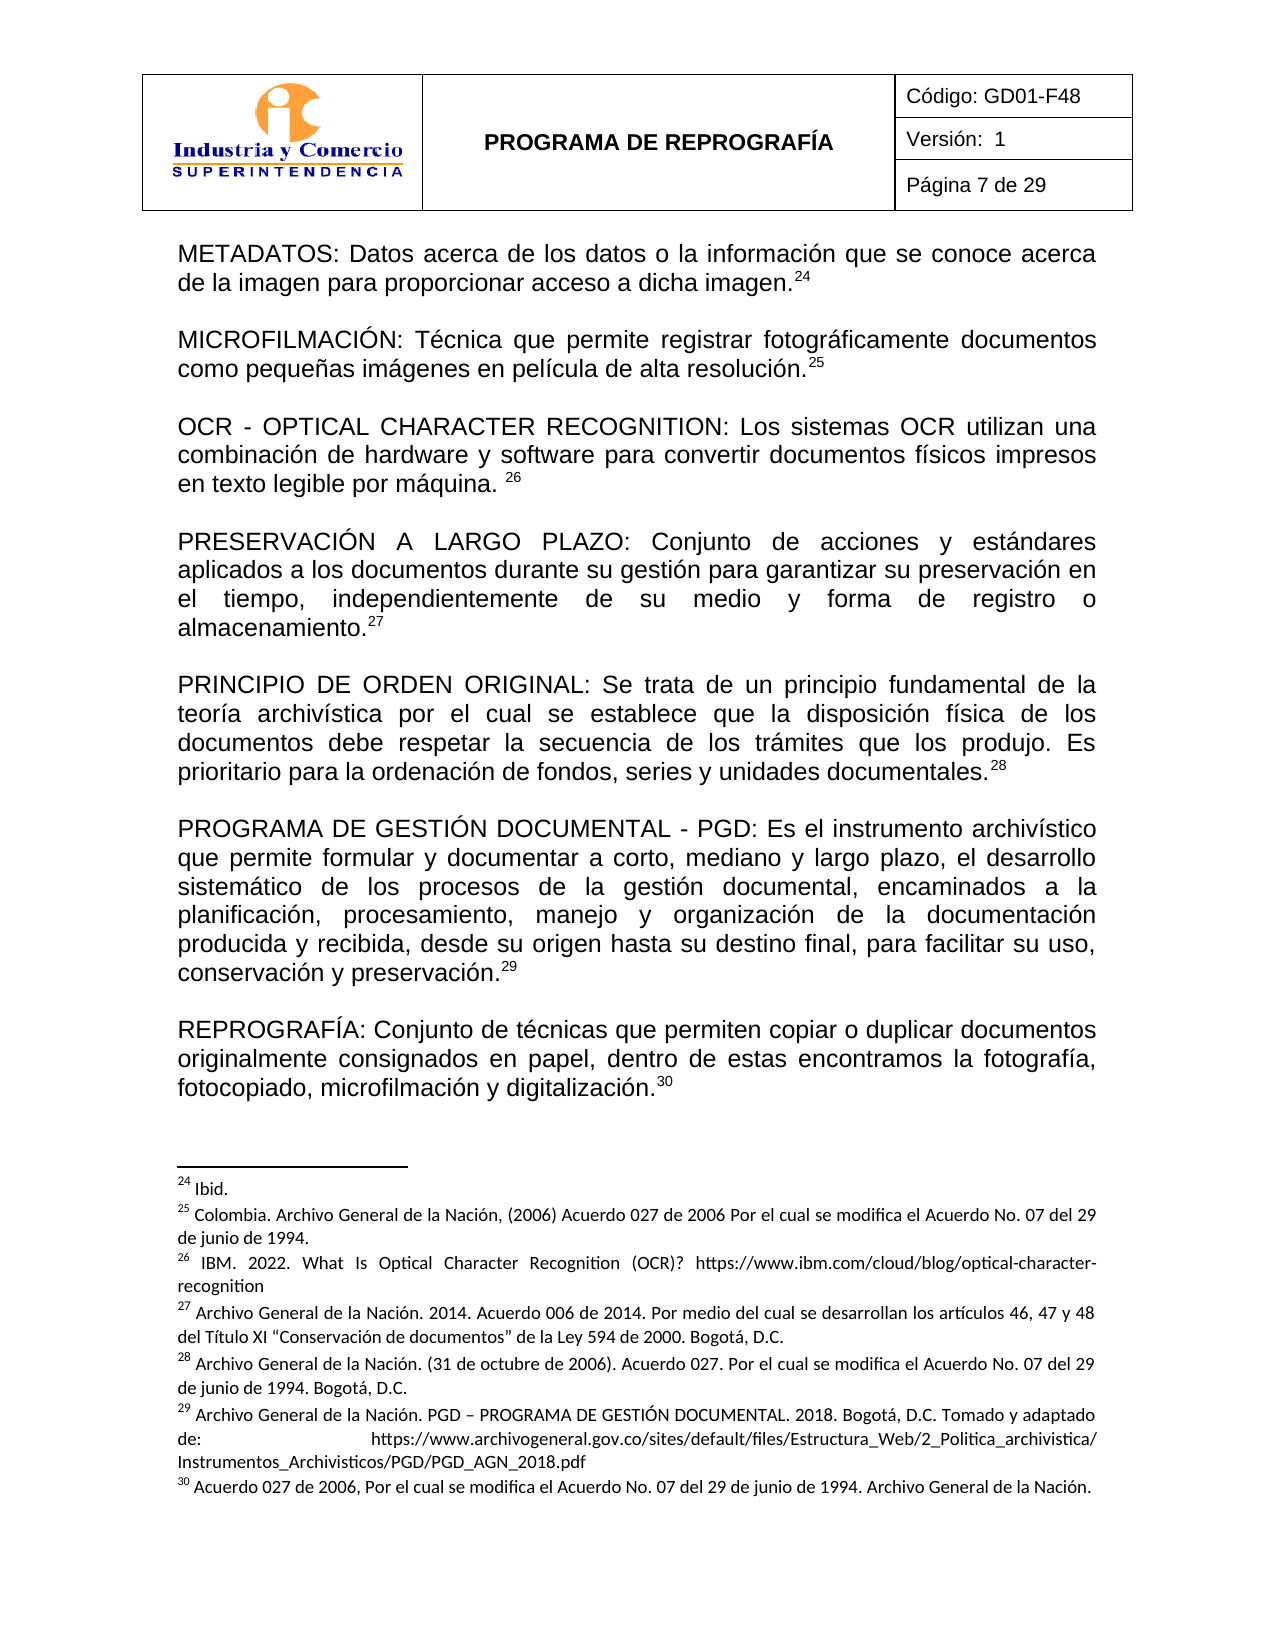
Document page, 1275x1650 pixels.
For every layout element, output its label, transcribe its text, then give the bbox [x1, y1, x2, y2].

text OCR - OPTICAL CHARACTER RECOGNITION: Los sistemas OCR utilizan una combinación de hardware y software para convertir documentos físicos impresos en texto legible por máquina. [177, 411, 1098, 498]
text PRESERVACIÓN A LARGO PLAZO: Conjunto de acciones y estándares aplicados a los documentos durante su gestión para garantizar su preservación en el tiempo, independientemente de su medio y forma de registro o almacenamiento. [177, 526, 1098, 641]
text MICROFILMACIÓN: Técnica que permite registrar fotográficamente documentos como pequeñas imágenes en película de alta resolución. [177, 325, 1098, 383]
text PROGRAMA DE GESTIÓN DOCUMENTAL - PGD: Es el instrumento archivístico que permite formular y documentar a corto, mediano y largo plazo, el desarrollo sistemático de los procesos de la gestión documental, encaminados a la planificación, procesamiento, manejo y organización de la documentación producida y recibida, desde su origen hasta su destino final, para facilitar su uso, conservación y preservación. [177, 814, 1098, 986]
text PRINCIPIO DE ORDEN ORIGINAL: Se trata de un principio fundamental de la teoría archivística por el cual se establece que la disposición física de los documentos debe respetar la secuencia de los trámites que los produjo. Es prioritario para la ordenación de fondos, series y unidades documentales. [177, 670, 1098, 785]
picture [172, 80, 405, 182]
text METADATOS: Datos acerca de los datos o la información que se conoce acerca de la imagen para proporcionar acceso a dicha imagen. [177, 239, 1098, 296]
text REPROGRAFÍA: Conjunto de técnicas que permiten copiar o duplicar documentos originalmente consignados en papel, dentro de estas encontramos la fotografía, fotocopiado, microfilmación y digitalización. [177, 1015, 1098, 1101]
